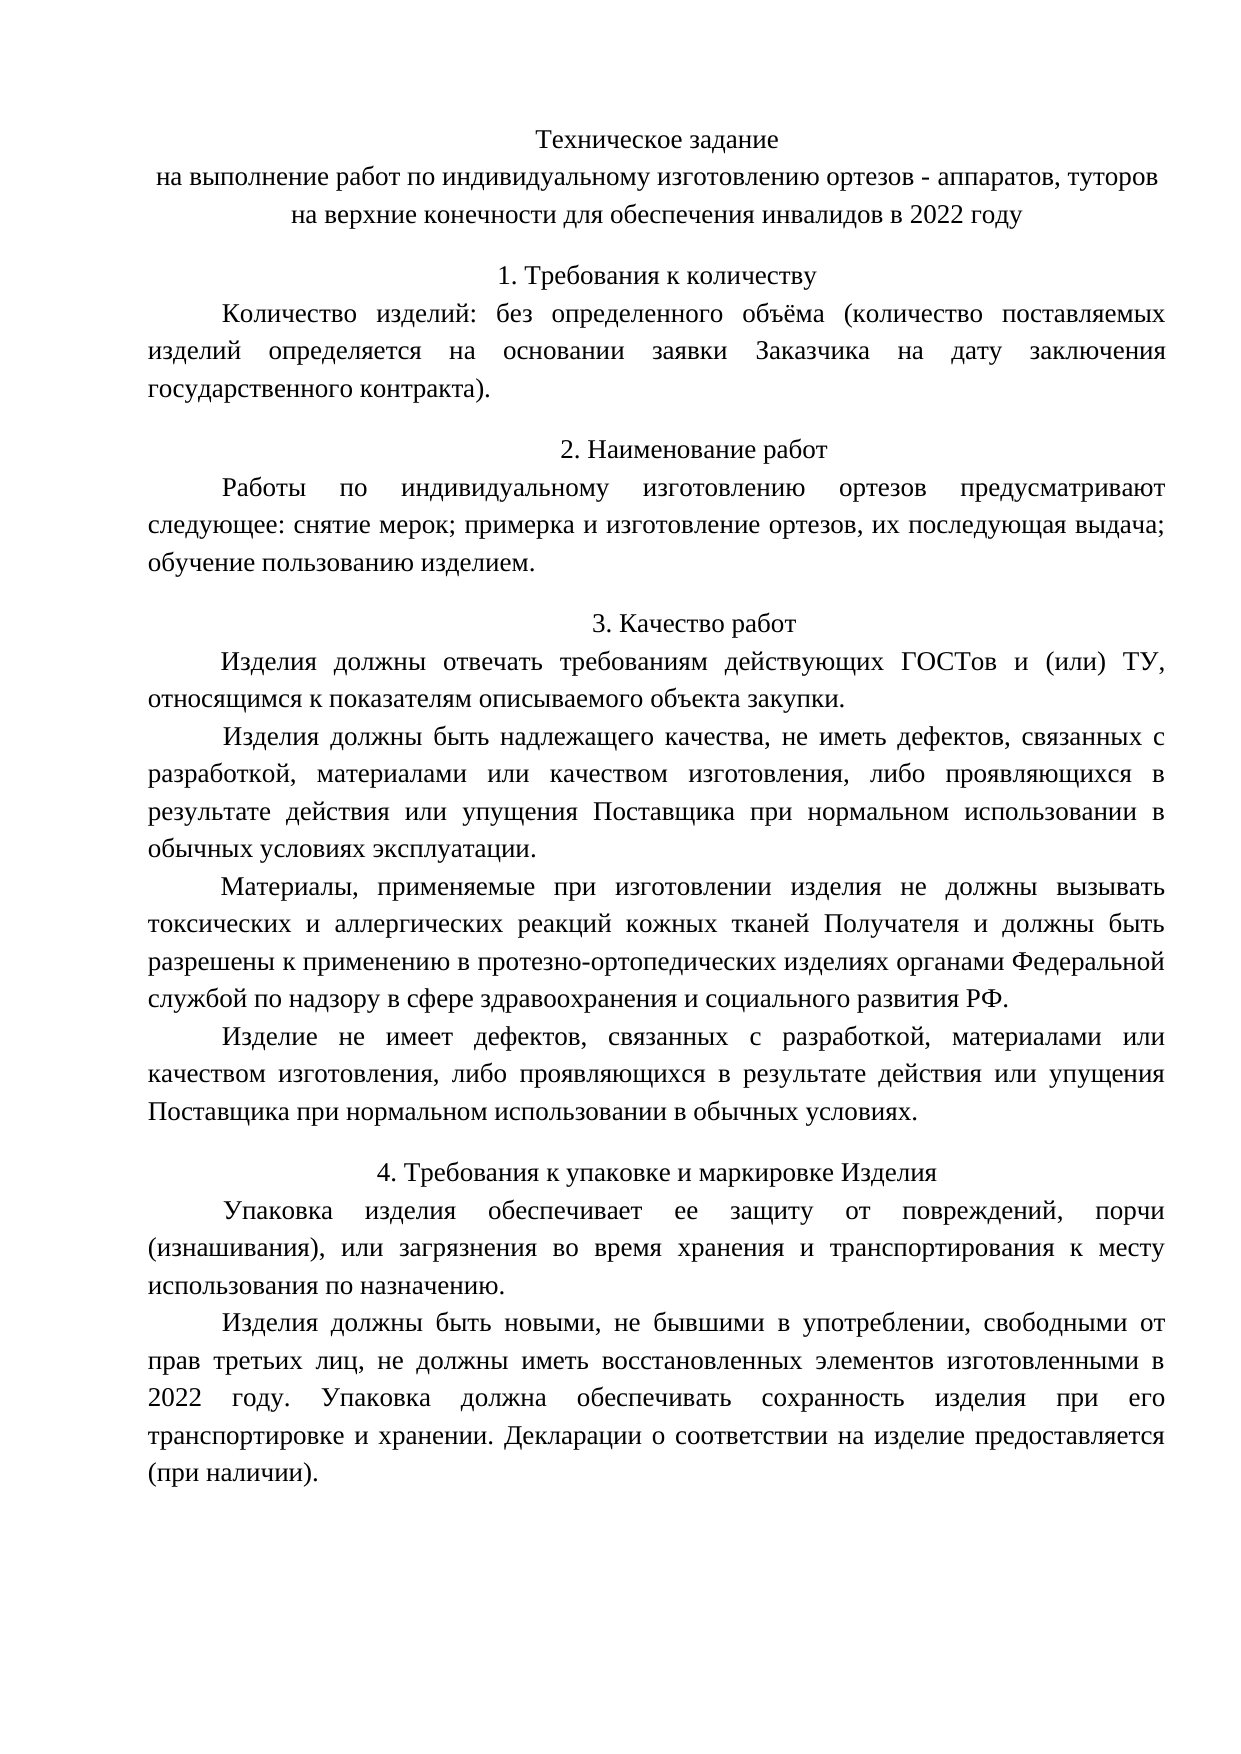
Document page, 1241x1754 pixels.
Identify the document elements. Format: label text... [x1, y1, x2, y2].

text Материалы, применяемые при изготовлении изделия не должны вызывать токсических и аллергических реакций кожных тканей Получателя и должны быть разрешены к применению в протезно-ортопедических изделиях органами Федеральной службой по надзору в сфере здравоохранения и социального развития РФ. [148, 865, 1166, 1015]
text Изделие не имеет дефектов, связанных с разработкой, материалами или качеством изготовления, либо проявляющихся в результате действия или упущения Поставщика при нормальном использовании в обычных условиях. [148, 1015, 1166, 1128]
text 2. Наименование работ [148, 429, 1166, 466]
text Изделия должны быть надлежащего качества, не иметь дефектов, связанных с разработкой, материалами или качеством изготовления, либо проявляющихся в результате действия или упущения Поставщика при нормальном использовании в обычных условиях эксплуатации. [148, 715, 1166, 865]
text Количество изделий: без определенного объёма (количество поставляемых изделий определяется на основании заявки Заказчика на дату заключения государственного контракта). [148, 292, 1166, 405]
text Упаковка изделия обеспечивает ее защиту от повреждений, порчи (изнашивания), или загрязнения во время хранения и транспортирования к месту использования по назначению. [148, 1189, 1166, 1302]
text 1. Требования к количеству [148, 255, 1166, 292]
text на выполнение работ по индивидуальному изготовлению ортезов - аппаратов, туторов на верхние конечности для обеспечения инвалидов в 2022 году [148, 156, 1166, 231]
text 4. Требования к упаковке и маркировке Изделия [148, 1152, 1166, 1189]
text Работы по индивидуальному изготовлению ортезов предусматривают следующее: снятие мерок; примерка и изготовление ортезов, их последующая выдача; обучение пользованию изделием. [148, 466, 1166, 579]
text Изделия должны быть новыми, не бывшими в употреблении, свободными от прав третьих лиц, не должны иметь восстановленных элементов изготовленными в 2022 году. Упаковка должна обеспечивать сохранность изделия при его транспортировке и хранении. Декларации о соответствии на изделие предоставляется (при наличии). [148, 1302, 1166, 1489]
text 3. Качество работ [148, 603, 1166, 640]
text Техническое задание [148, 118, 1166, 156]
text Изделия должны отвечать требованиям действующих ГОСТов и (или) ТУ, относящимся к показателям описываемого объекта закупки. [148, 640, 1166, 715]
